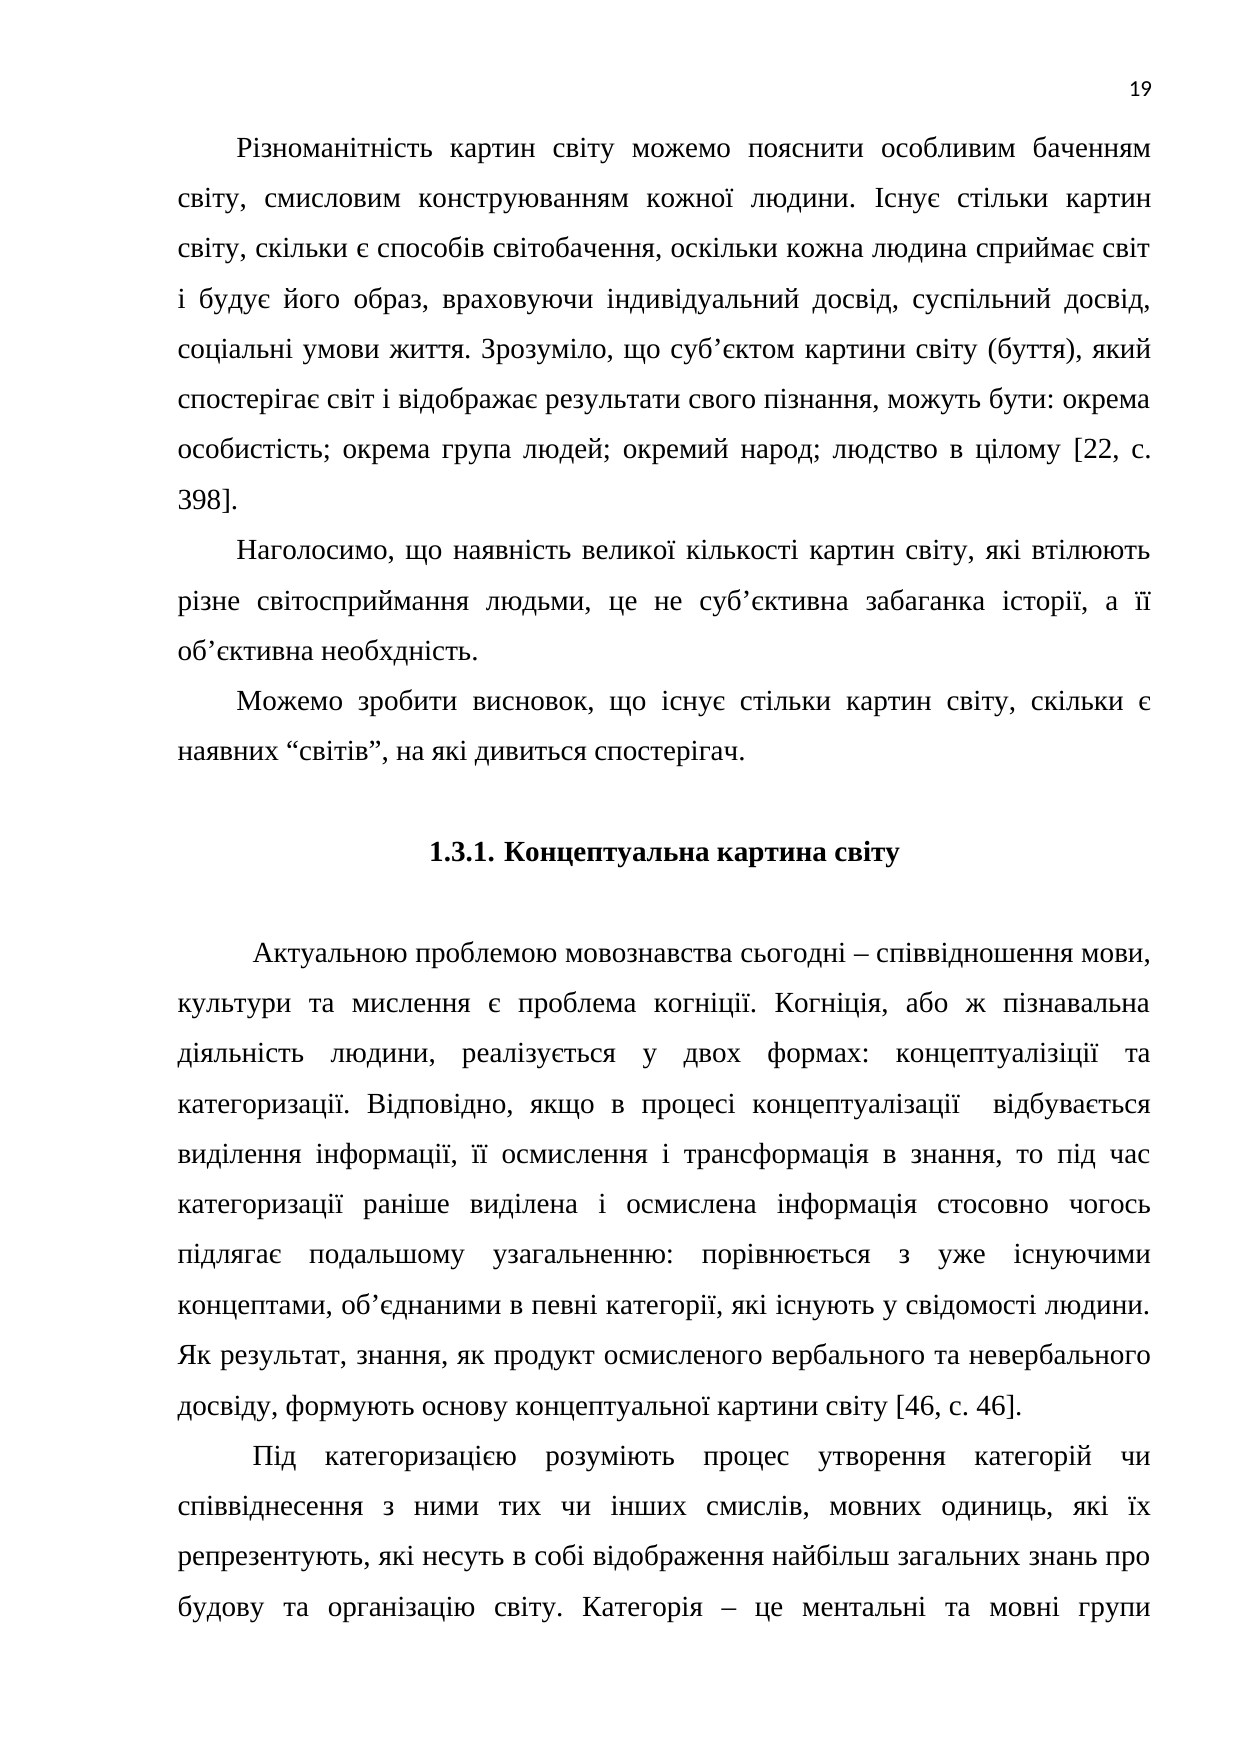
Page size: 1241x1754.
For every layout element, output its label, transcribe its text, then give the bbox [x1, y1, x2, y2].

text Різноманітність картин світу можемо пояснити особливим баченням світу, смисловим конструюванням кожної людини. Існує стільки картин світу, скільки є способів світобачення, оскільки кожна людина сприймає світ і будує його образ, враховуючи індивідуальний досвід, суспільний досвід, соціальні умови життя. Зрозуміло, що суб’єктом картини світу (буття), який спостерігає світ і відображає результати свого пізнання, можуть бути: окрема особистість; окрема група людей; окремий народ; людство в цілому [22, с. 398]. [177, 130, 1152, 516]
text Наголосимо, що наявність великої кількості картин світу, які втілюють різне світосприймання людьми, це не суб’єктивна забаганка історії, а її об’єктивна необхдність. [177, 532, 1152, 666]
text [177, 1438, 1152, 1622]
text Можемо зробити висновок, що існує стільки картин світу, скільки є наявних “світів”, на які дивиться спостерігач. [177, 683, 1152, 767]
list Концептуальна картина світу [177, 834, 1152, 868]
text Актуальною проблемою мовознавства сьогодні – співвідношення мови, культури та мислення є проблема когніції. Когніція, або ж пізнавальна діяльність людини, реалізується у двох формах: концептуалізіції та категоризації. Відповідно, якщо в процесі концептуалізації відбувається виділення інформації, її осмислення і трансформація в знання, то під час категоризації раніше виділена і осмислена інформація стосовно чогось підлягає подальшому узагальненню: порівнюється з уже існуючими концептами, об’єднаними в певні категорії, які існують у свідомості людини. Як результат, знання, як продукт осмисленого вербального та невербального досвіду, формують основу концептуальної картини світу [46, с. 46]. [177, 935, 1152, 1421]
